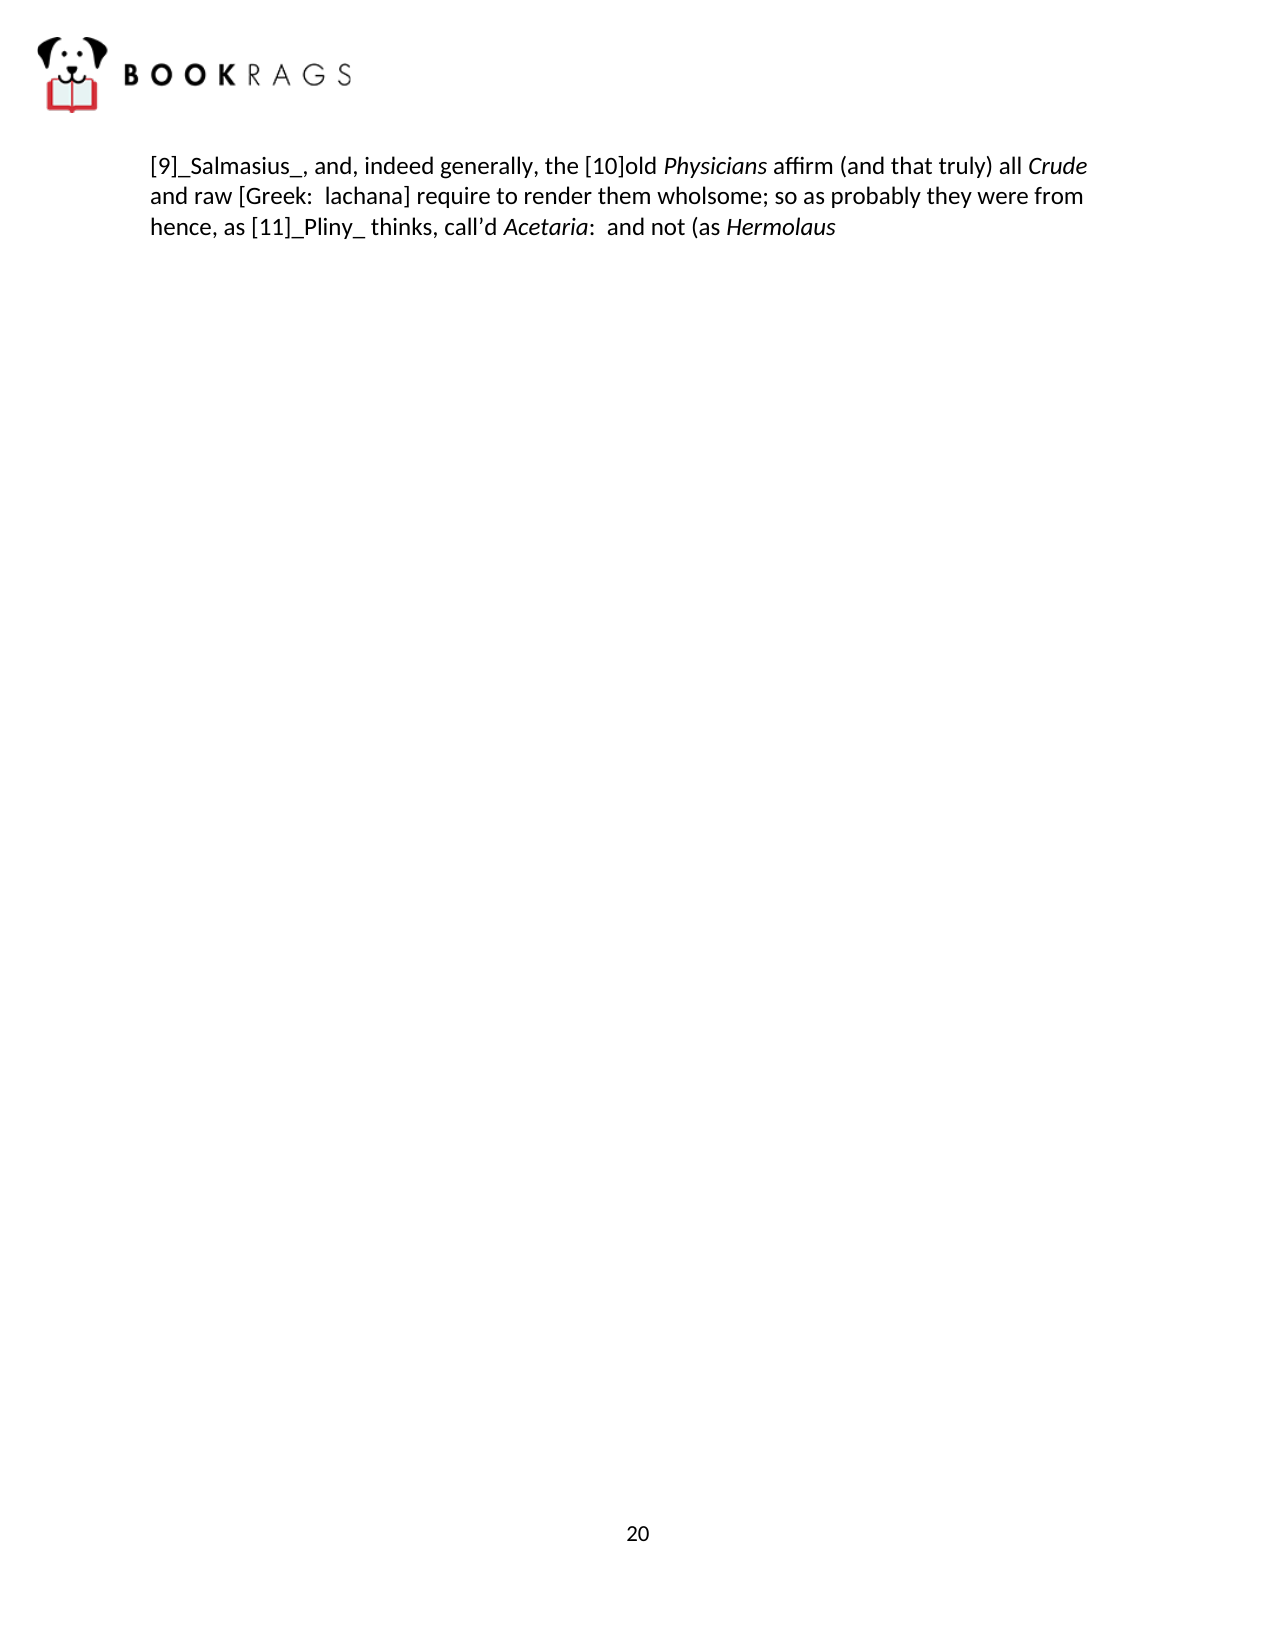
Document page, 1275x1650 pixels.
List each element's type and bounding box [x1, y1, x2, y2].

picture [37, 37, 351, 113]
text [150, 150, 1125, 242]
